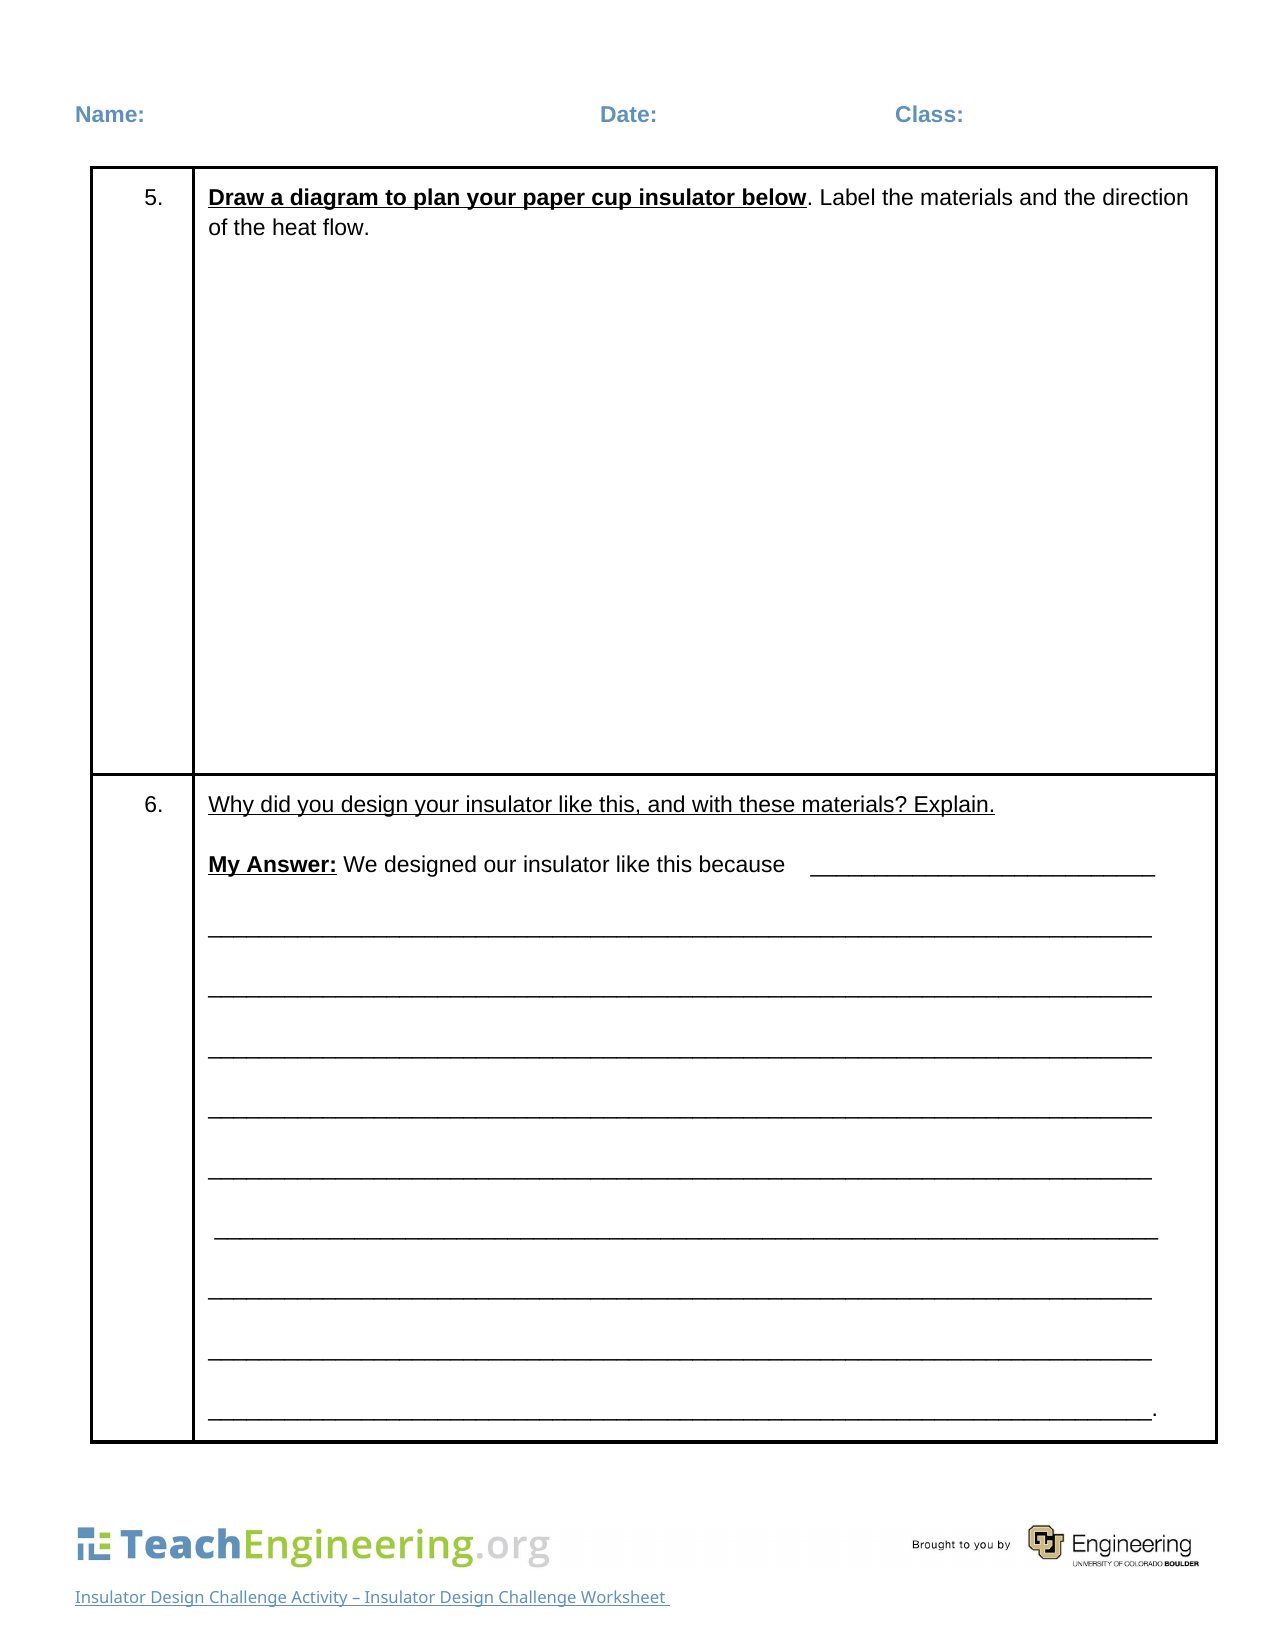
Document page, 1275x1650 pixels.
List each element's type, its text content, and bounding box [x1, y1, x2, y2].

table_cell Draw a diagram to plan your paper cup insulator below. Label the materials and the direction of the heat flow. [195, 169, 1215, 773]
table_cell Why did you design your insulator like this, and with these materials? Explain. My Answer: We designed our insulator like this because ___________________________ __________________________________________________________________________ __________________________________________________________________________ __________________________________________________________________________ __________________________________________________________________________ __________________________________________________________________________ __________________________________________________________________________ __________________________________________________________________________ __________________________________________________________________________ __________________________________________________________________________. [195, 776, 1215, 1440]
table_cell 6. [93, 776, 192, 1440]
picture [75, 1520, 1200, 1571]
table_cell 5. [93, 169, 192, 773]
